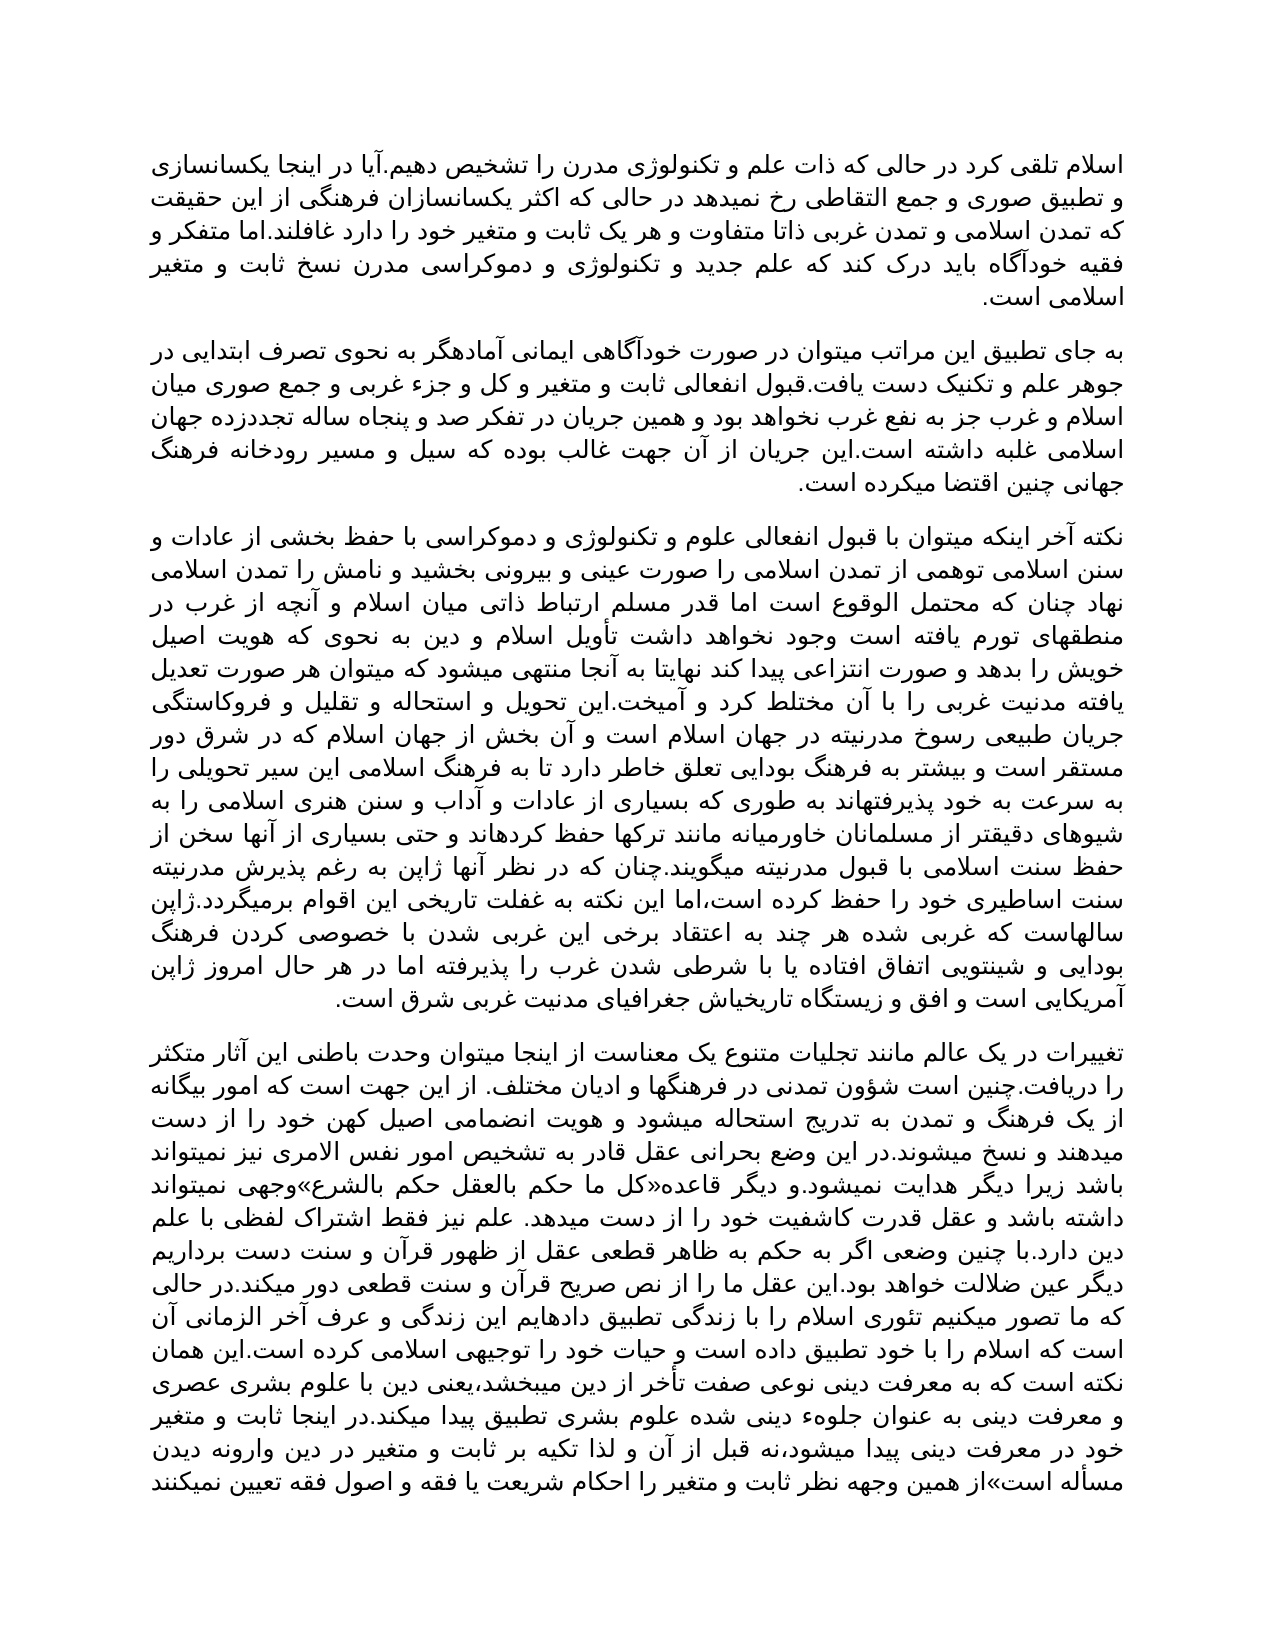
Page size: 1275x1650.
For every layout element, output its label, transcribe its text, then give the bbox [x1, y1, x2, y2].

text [150, 150, 1125, 311]
text به جای تطبیق این مراتب می‏توان در صورت‏ خودآگاهی ایمانی آماده‏گر به نحوی تصرف ابتدایی‏ در جوهر علم و تکنیک دست یافت.قبول انفعالی‏ ثابت و متغیر و کل و جزء غربی و جمع صوری‏ میان اسلام و غرب جز به نفع غرب نخواهد بود و همین جریان در تفکر صد و پنجاه ساله تجددزده‏ جهان اسلامی غلبه داشته است.این جریان از آن‏ جهت غالب بوده که سیل و مسیر رودخانه فرهنگ‏ جهانی چنین اقتضا می‏کرده است. [150, 336, 1125, 497]
text نکته آخر اینکه می‏توان با قبول انفعالی علوم و تکنولوژی و دموکراسی با حفظ بخشی از عادات و سنن اسلامی توهمی از تمدن اسلامی را صورت‏ عینی و بیرونی بخشید و نامش را تمدن اسلامی‏ نهاد چنان که محتمل الوقوع است اما قدر مسلم‏ ارتباط ذاتی میان اسلام و آنچه از غرب در منطقه‏ای‏ تورم یافته است وجود نخواهد داشت تأویل اسلام و دین به نحوی که هویت اصیل خویش را بدهد و صورت انتزاعی پیدا کند نهایتا به آنجا منتهی می‏شود که می‏توان هر صورت تعدیل یافته مدنیت غربی را با آن مختلط کرد و آمیخت.این تحویل و استحاله‏ و تقلیل و فروکاستگی جریان طبیعی رسوخ مدرنیته‏ در جهان اسلام است و آن بخش از جهان اسلام که‏ در شرق دور مستقر است و بیشتر به فرهنگ بودایی‏ تعلق خاطر دارد تا به فرهنگ اسلامی این سیر تحویلی را به سرعت به خود پذیرفته‏اند به طوری که‏ بسیاری از عادات و آداب و سنن هنری اسلامی را به شیوه‏ای دقیقتر از مسلمانان خاورمیانه مانند ترکها حفظ کرده‏اند و حتی بسیاری از آنها سخن از حفظ سنت اسلامی با قبول مدرنیته می‏گویند.چنان که در نظر آنها ژاپن به رغم پذیرش مدرنیته سنت اساطیری‏ خود را حفظ کرده است،اما این نکته به غفلت‏ تاریخی این اقوام برمی‏گردد.ژاپن سالهاست که‏ غربی شده هر چند به اعتقاد برخی این غربی شدن‏ با خصوصی کردن فرهنگ بودایی و شینتویی اتفاق‏ افتاده یا با شرطی شدن غرب را پذیرفته اما در هر حال امروز ژاپن آمریکایی است و افق و زیستگاه‏ تاریخی‏اش جغرافیای مدنیت غربی شرق است. [150, 522, 1125, 1013]
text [150, 1038, 1125, 1496]
